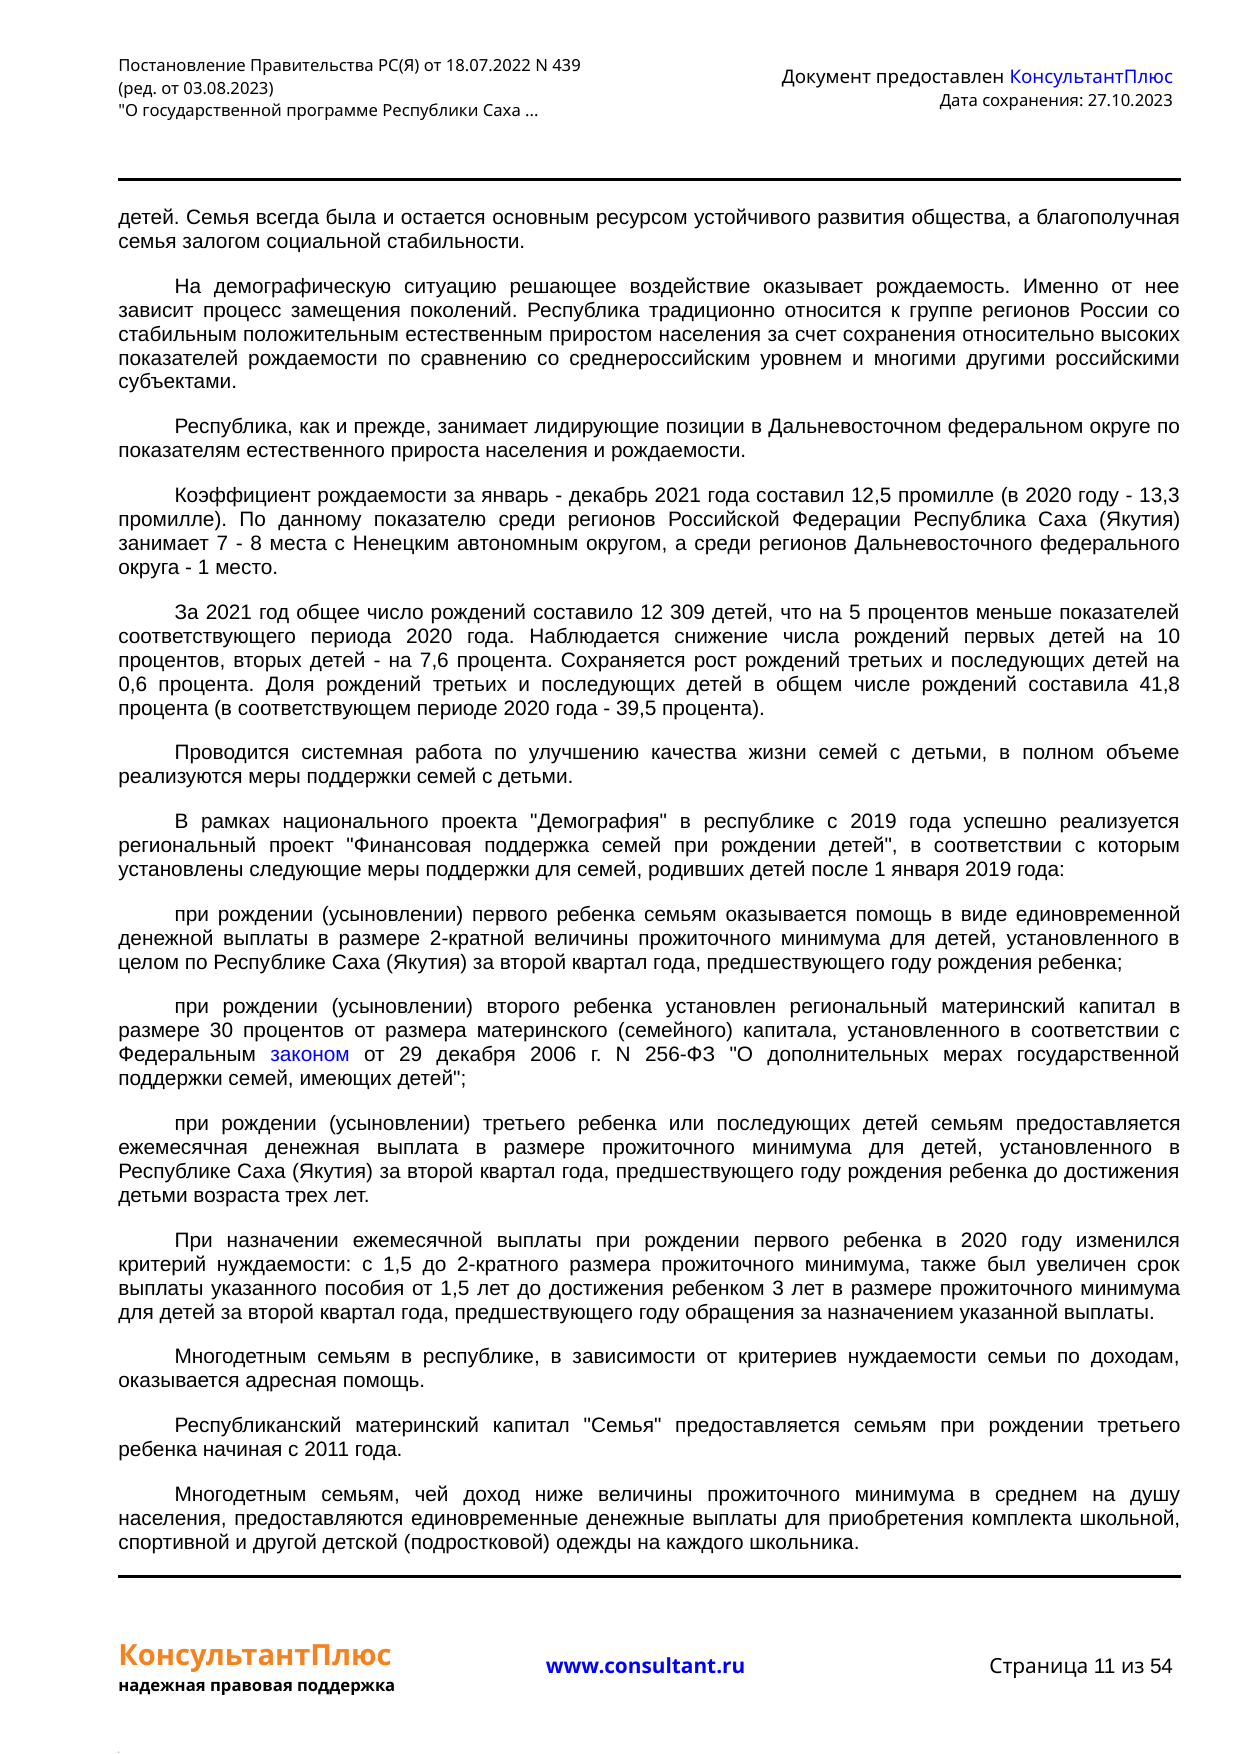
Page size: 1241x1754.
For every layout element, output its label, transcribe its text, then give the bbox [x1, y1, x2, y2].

text при рождении (усыновлении) первого ребенка семьям оказывается помощь в виде единовременной денежной выплаты в размере 2-кратной величины прожиточного минимума для детей, установленного в целом по Республике Саха (Якутия) за второй квартал года, предшествующего году рождения ребенка; [118, 902, 1181, 973]
text При назначении ежемесячной выплаты при рождении первого ребенка в 2020 году изменился критерий нуждаемости: с 1,5 до 2-кратного размера прожиточного минимума, также был увеличен срок выплаты указанного пособия от 1,5 лет до достижения ребенком 3 лет в размере прожиточного минимума для детей за второй квартал года, предшествующего году обращения за назначением указанной выплаты. [118, 1228, 1181, 1323]
text при рождении (усыновлении) второго ребенка установлен региональный материнский капитал в размере 30 процентов от размера материнского (семейного) капитала, установленного в соответствии с Федеральным законом от 29 декабря 2006 г. N 256-ФЗ "О дополнительных мерах государственной поддержки семей, имеющих детей"; [118, 994, 1181, 1090]
text Республика, как и прежде, занимает лидирующие позиции в Дальневосточном федеральном округе по показателям естественного прироста населения и рождаемости. [118, 414, 1181, 462]
text Коэффициент рождаемости за январь - декабрь 2021 года составил 12,5 промилле (в 2020 году - 13,3 промилле). По данному показателю среди регионов Российской Федерации Республика Саха (Якутия) занимает 7 - 8 места с Ненецким автономным округом, а среди регионов Дальневосточного федерального округа - 1 место. [118, 483, 1181, 579]
text Проводится системная работа по улучшению качества жизни семей с детьми, в полном объеме реализуются меры поддержки семей с детьми. [118, 740, 1181, 788]
text при рождении (усыновлении) третьего ребенка или последующих детей семьям предоставляется ежемесячная денежная выплата в размере прожиточного минимума для детей, установленного в Республике Саха (Якутия) за второй квартал года, предшествующего году рождения ребенка до достижения детьми возраста трех лет. [118, 1111, 1181, 1207]
text За 2021 год общее число рождений составило 12 309 детей, что на 5 процентов меньше показателей соответствующего периода 2020 года. Наблюдается снижение числа рождений первых детей на 10 процентов, вторых детей - на 7,6 процента. Сохраняется рост рождений третьих и последующих детей на 0,6 процента. Доля рождений третьих и последующих детей в общем числе рождений составила 41,8 процента (в соответствующем периоде 2020 года - 39,5 процента). [118, 599, 1181, 719]
text Многодетным семьям в республике, в зависимости от критериев нуждаемости семьи по доходам, оказывается адресная помощь. [118, 1344, 1181, 1392]
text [118, 205, 1181, 253]
text На демографическую ситуацию решающее воздействие оказывает рождаемость. Именно от нее зависит процесс замещения поколений. Республика традиционно относится к группе регионов России со стабильным положительным естественным приростом населения за счет сохранения относительно высоких показателей рождаемости по сравнению со среднероссийским уровнем и многими другими российскими субъектами. [118, 273, 1181, 393]
text Республиканский материнский капитал "Семья" предоставляется семьям при рождении третьего ребенка начиная с 2011 года. [118, 1413, 1181, 1461]
text Многодетным семьям, чей доход ниже величины прожиточного минимума в среднем на душу населения, предоставляются единовременные денежные выплаты для приобретения комплекта школьной, спортивной и другой детской (подростковой) одежды на каждого школьника. [118, 1482, 1181, 1554]
text В рамках национального проекта "Демография" в республике с 2019 года успешно реализуется региональный проект "Финансовая поддержка семей при рождении детей", в соответствии с которым установлены следующие меры поддержки для семей, родивших детей после 1 января 2019 года: [118, 809, 1181, 881]
